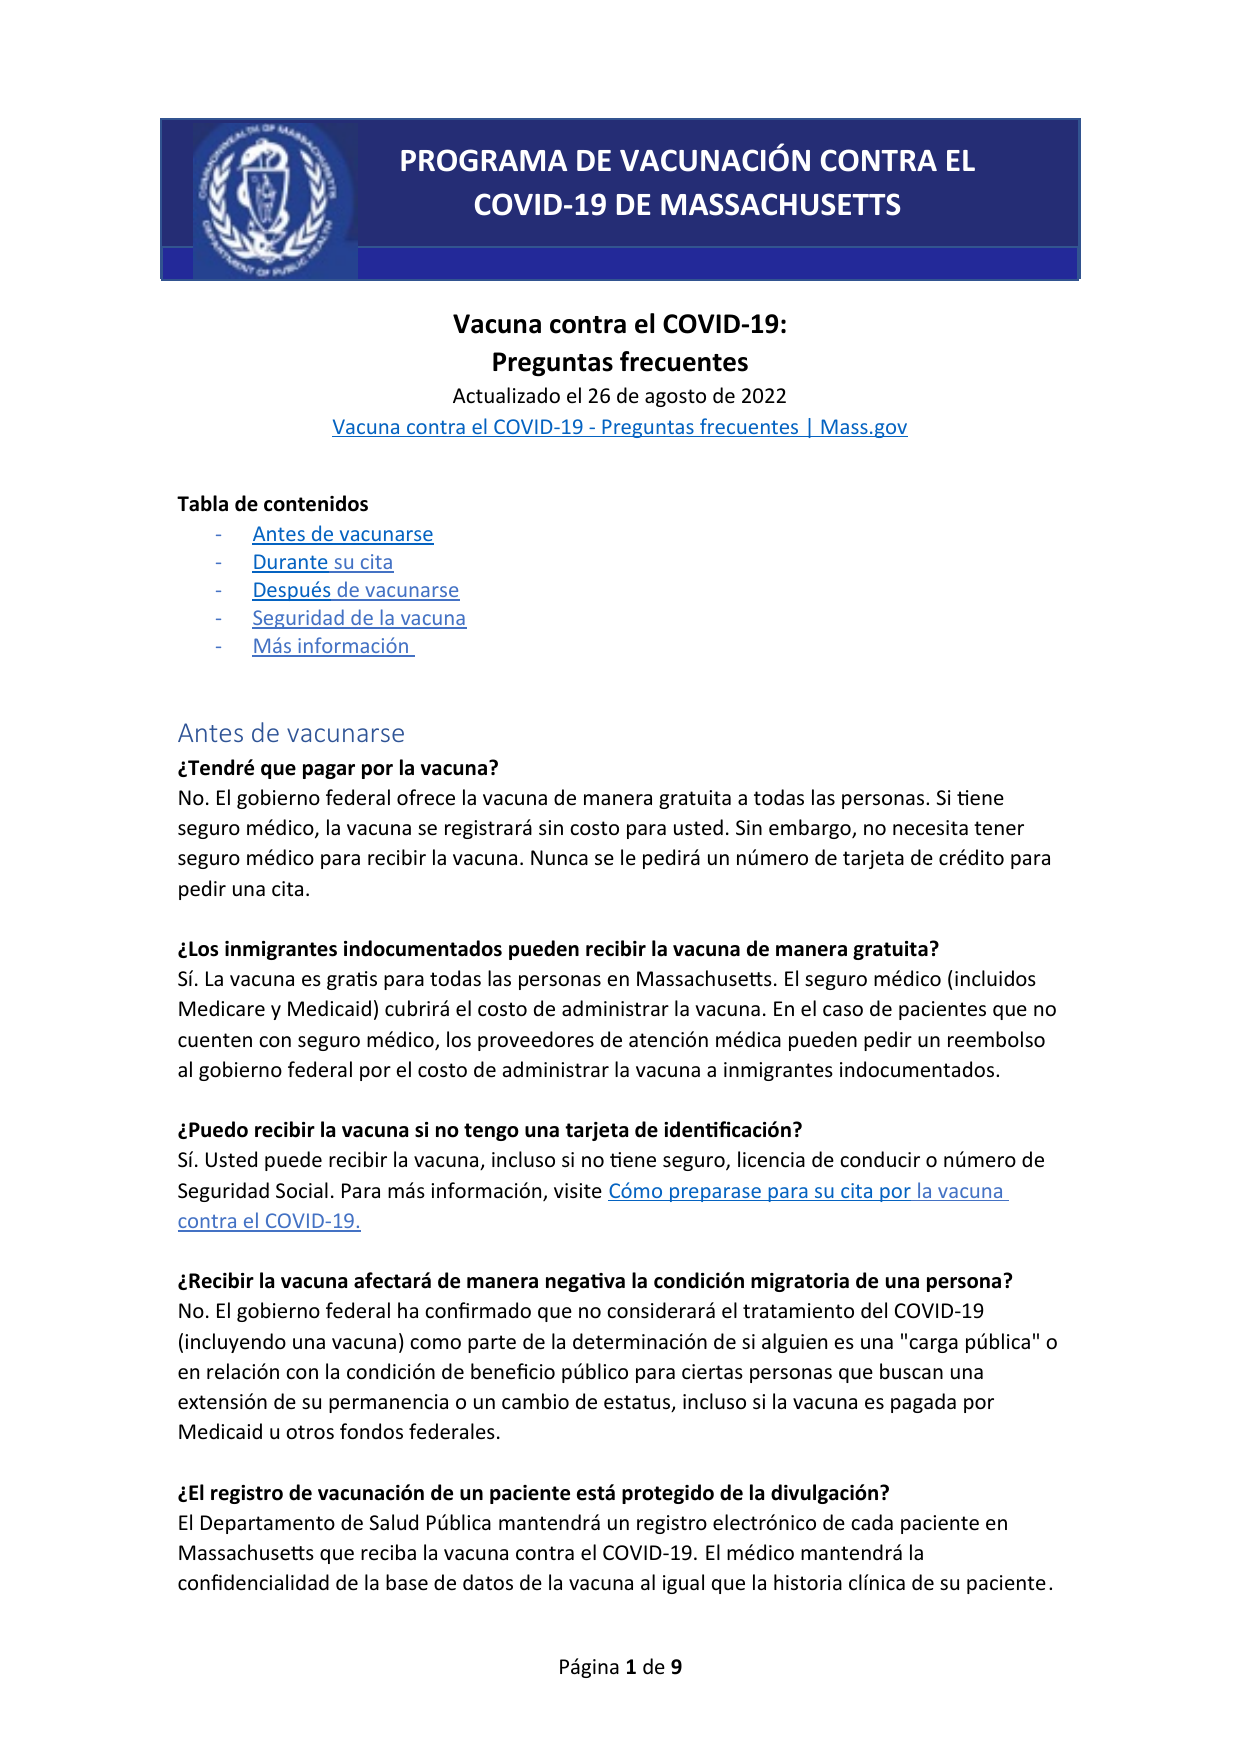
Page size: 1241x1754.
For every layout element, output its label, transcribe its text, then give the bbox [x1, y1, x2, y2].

list Más información [215, 631, 1063, 659]
text ¿Los inmigrantes indocumentados pueden recibir la vacuna de manera gratuita? [177, 934, 1063, 962]
text Preguntas frecuentes [177, 343, 1063, 379]
text El Departamento de Salud Pública mantendrá un registro electrónico de cada paciente en Massachusetts que reciba la vacuna contra el COVID-19. El médico mantendrá la confidencialidad de la base de datos de la vacuna al igual que la historia clínica de su paciente. [177, 1508, 1063, 1596]
picture [193, 123, 358, 279]
text Vacuna contra el COVID-19 - Preguntas frecuentes | Mass.gov [177, 412, 1063, 440]
text Vacuna contra el COVID-19: [177, 305, 1063, 340]
text ¿El registro de vacunación de un paciente está protegido de la divulgación? [177, 1478, 1063, 1506]
text ¿Recibir la vacuna afectará de manera negativa la condición migratoria de una persona? [177, 1266, 1063, 1294]
text Sí. Usted puede recibir la vacuna, incluso si no tiene seguro, licencia de conducir o número de Seguridad Social. Para más información, visite Cómo preparase para su cita por la vacuna contra el COVID-19. [177, 1146, 1063, 1234]
text Actualizado el 26 de agosto de 2022 [177, 382, 1063, 409]
text ¿Puedo recibir la vacuna si no tengo una tarjeta de identificación? [177, 1115, 1063, 1143]
list Seguridad de la vacuna [215, 603, 1063, 631]
text ¿Tendré que pagar por la vacuna? [177, 753, 1063, 781]
list Durante su cita [215, 547, 1063, 575]
list Después de vacunarse [215, 575, 1063, 603]
text No. El gobierno federal ha confirmado que no considerará el tratamiento del COVID-19 (incluyendo una vacuna) como parte de la determinación de si alguien es una "carga pública" o en relación con la condición de beneficio público para ciertas personas que buscan una extensión de su permanencia o un cambio de estatus, incluso si la vacuna es pagada por Medicaid u otros fondos federales. [177, 1297, 1063, 1445]
text Tabla de contenidos [177, 489, 1063, 517]
text No. El gobierno federal ofrece la vacuna de manera gratuita a todas las personas. Si tiene seguro médico, la vacuna se registrará sin costo para usted. Sin embargo, no necesita tener seguro médico para recibir la vacuna. Nunca se le pedirá un número de tarjeta de crédito para pedir una cita. [177, 783, 1063, 902]
list Antes de vacunarse [215, 519, 1063, 547]
text Sí. La vacuna es gratis para todas las personas en Massachusetts. El seguro médico (incluidos Medicare y Medicaid) cubrirá el costo de administrar la vacuna. En el caso de pacientes que no cuenten con seguro médico, los proveedores de atención médica pueden pedir un reembolso al gobierno federal por el costo de administrar la vacuna a inmigrantes indocumentados. [177, 964, 1063, 1083]
subtitle Antes de vacunarse [177, 714, 1063, 750]
